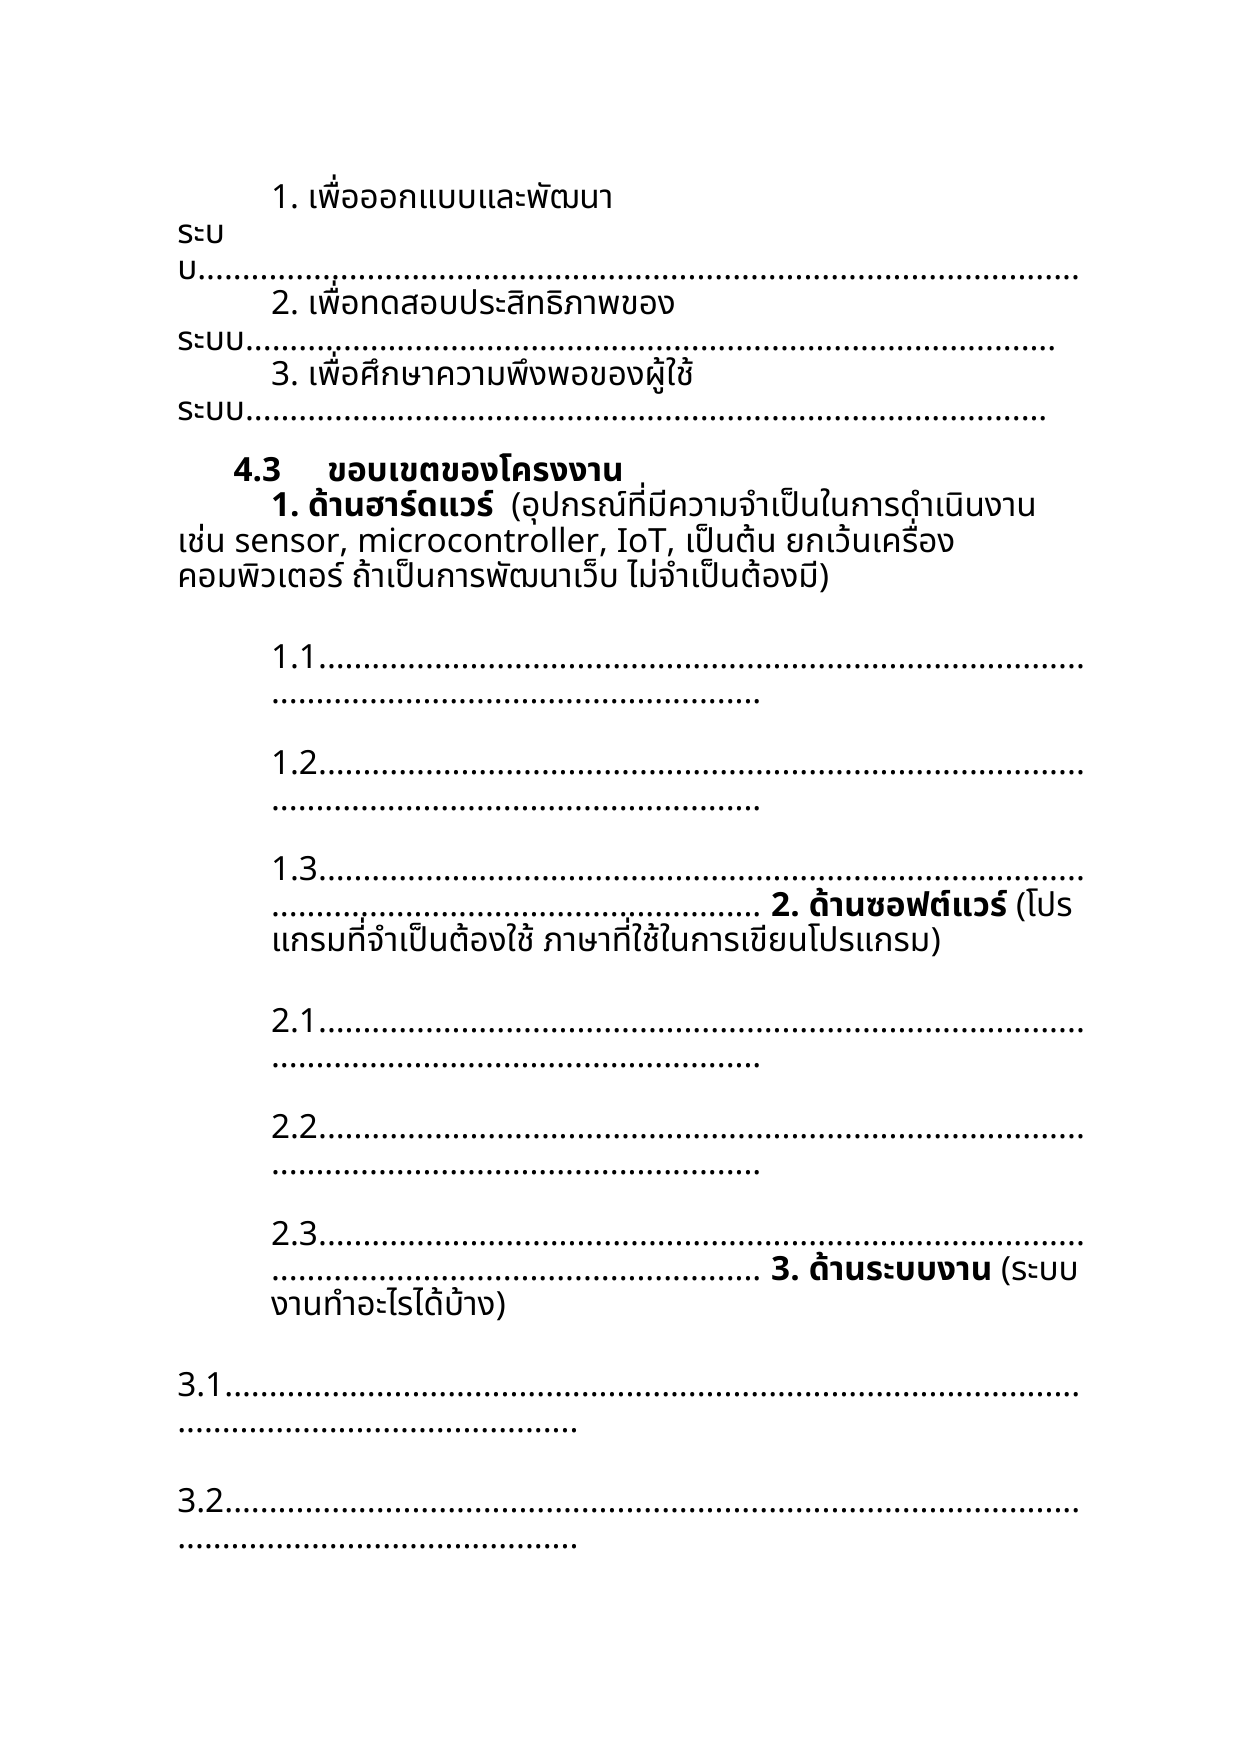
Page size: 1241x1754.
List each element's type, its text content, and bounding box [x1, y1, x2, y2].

text 3.2............................................................................................................................................. [177, 1439, 1090, 1555]
text 3. เพื่อศึกษาความพึงพอของผู้ใช้ระบบ.......................................................................................... [177, 357, 1090, 428]
text 2.1............................................................................................................................................. 2.2............................................................................................................................................. 2.3............................................................................................................................................. 3. ด้านระบบงาน (ระบบงานทำอะไรได้บ้าง) [271, 959, 1090, 1323]
text 1. ด้านฮาร์ดแวร์ (อุปกรณ์ที่มีความจำเป็นในการดำเนินงาน เช่น sensor, microcontroller, IoT, เป็นต้น ยกเว้นเครื่องคอมพิวเตอร์ ถ้าเป็นการพัฒนาเว็บ ไม่จำเป็นต้องมี) [177, 488, 1090, 594]
text 3.1............................................................................................................................................. [177, 1323, 1090, 1439]
text 2. เพื่อทดสอบประสิทธิภาพของระบบ........................................................................................... [177, 286, 1090, 357]
text 1.1............................................................................................................................................. 1.2............................................................................................................................................. 1.3............................................................................................................................................. 2. ด้านซอฟต์แวร์ (โปรแกรมที่จำเป็นต้องใช้ ภาษาที่ใช้ในการเขียนโปรแกรม) [271, 594, 1090, 959]
text 1. เพื่อออกแบบและพัฒนาระบบ................................................................................................... [177, 180, 1090, 286]
list ขอบเขตของโครงงาน [177, 453, 1090, 488]
